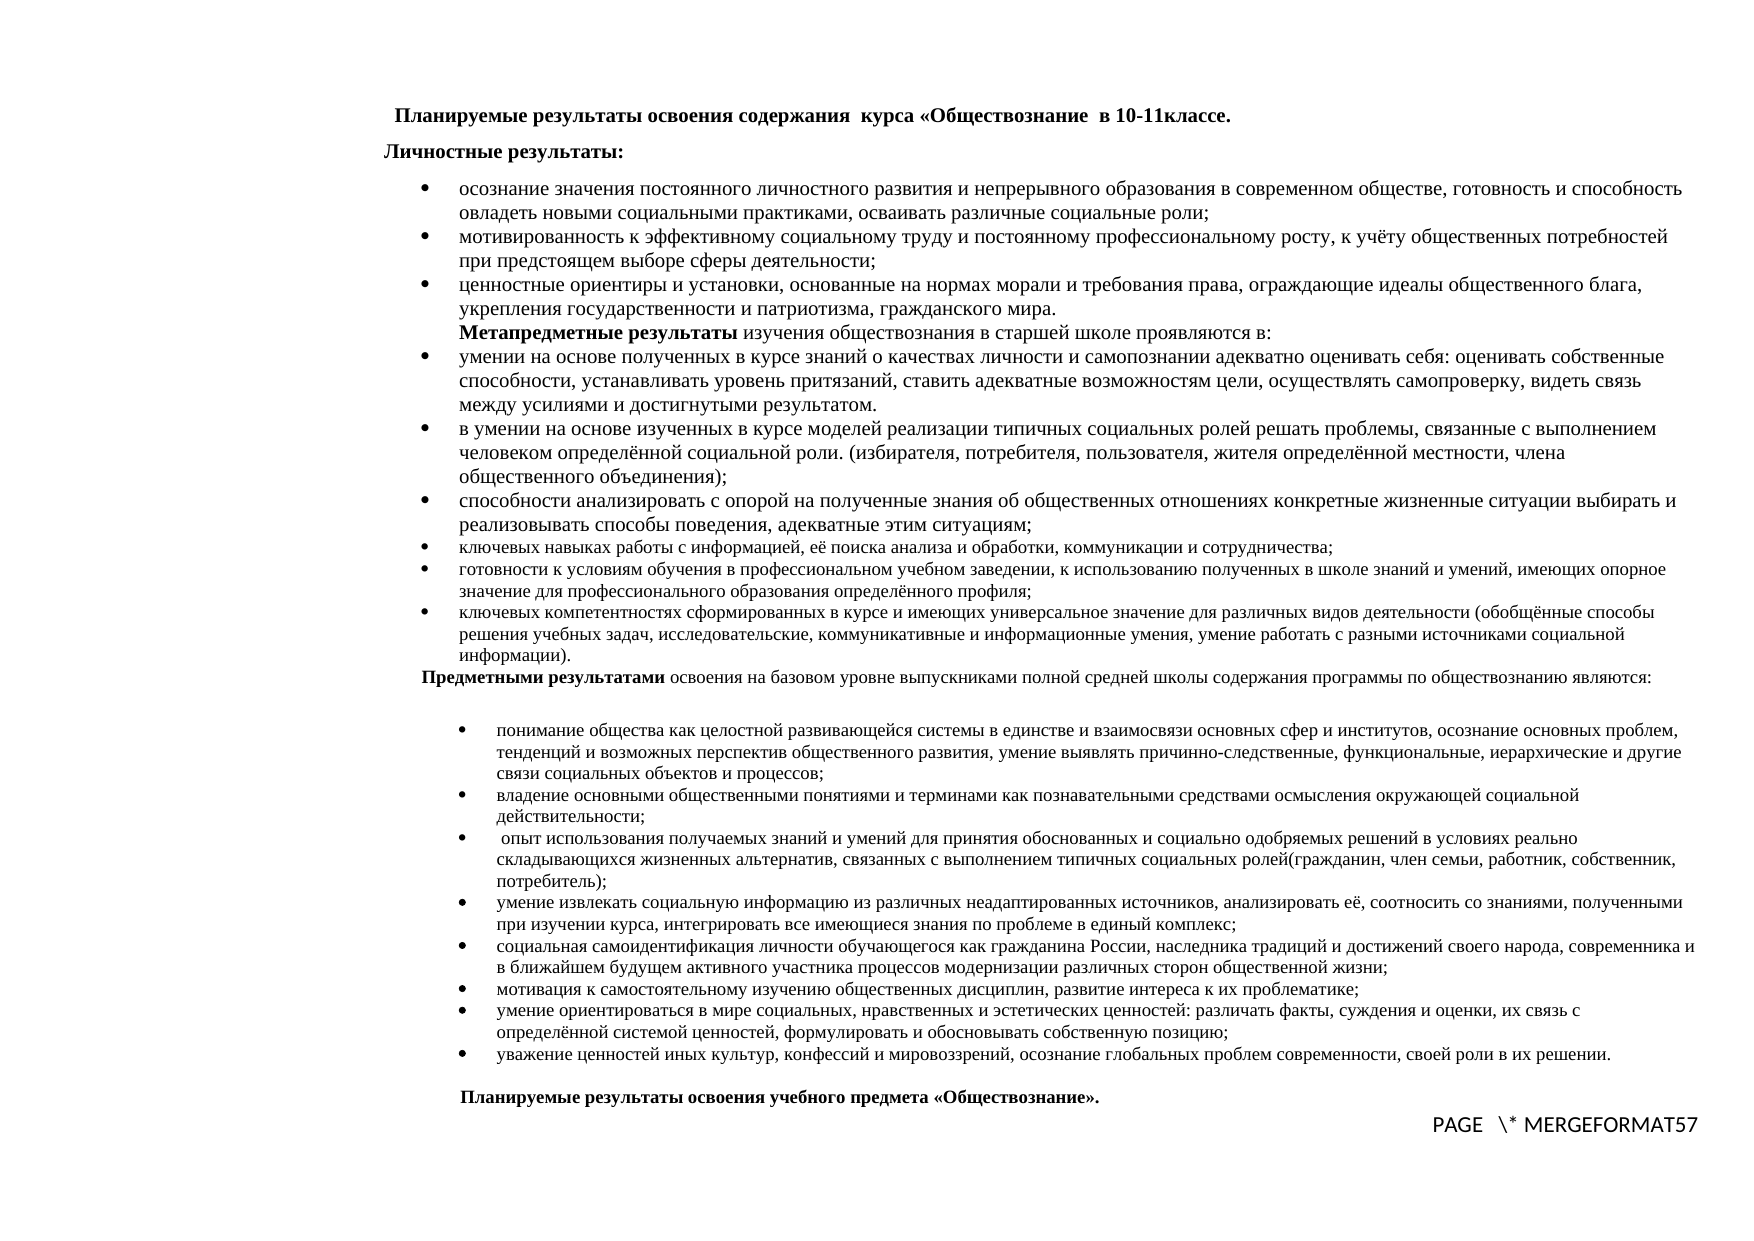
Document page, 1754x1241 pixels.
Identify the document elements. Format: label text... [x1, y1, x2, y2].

list мотивация к самостоятельному изучению общественных дисциплин, развитие интереса к их проблематике; [459, 978, 1698, 999]
list Планируемые результаты освоения учебного предмета «Обществознание». [460, 1086, 1698, 1107]
list уважение ценностей иных культур, конфессий и мировоззрений, осознание глобальных проблем современности, своей роли в их решении. [459, 1042, 1698, 1064]
list ключевых навыках работы с информацией, её поиска анализа и обработки, коммуникации и сотрудничества; [421, 536, 1698, 558]
list опыт использования получаемых знаний и умений для принятия обоснованных и социально одобряемых решений в условиях реально складывающихся жизненных альтернатив, связанных с выполнением типичных социальных ролей(гражданин, член семьи, работник, собственник, потребитель); [459, 827, 1698, 891]
list социальная самоидентификация личности обучающегося как гражданина России, наследника традиций и достижений своего народа, современника и в ближайшем будущем активного участника процессов модернизации различных сторон общественной жизни; [459, 934, 1698, 978]
list ключевых компетентностях сформированных в курсе и имеющих универсальное значение для различных видов деятельности (обобщённые способы решения учебных задач, исследовательские, коммуникативные и информационные умения, умение работать с разными источниками социальной информации). [421, 601, 1698, 666]
list умении на основе полученных в курсе знаний о качествах личности и самопознании адекватно оценивать себя: оценивать собственные способности, устанавливать уровень притязаний, ставить адекватные возможностям цели, осуществлять самопроверку, видеть связь между усилиями и достигнутыми результатом. [421, 344, 1698, 416]
list владение основными общественными понятиями и терминами как познавательными средствами осмысления окружающей социальной действительности; [459, 784, 1698, 827]
list умение ориентироваться в мире социальных, нравственных и эстетических ценностей: различать факты, суждения и оценки, их связь с определённой системой ценностей, формулировать и обосновывать собственную позицию; [459, 999, 1698, 1042]
list понимание общества как целостной развивающейся системы в единстве и взаимосвязи основных сфер и институтов, осознание основных проблем, тенденций и возможных перспектив общественного развития, умение выявлять причинно-следственные, функциональные, иерархические и другие связи социальных объектов и процессов; [459, 719, 1698, 784]
list умение извлекать социальную информацию из различных неадаптированных источников, анализировать её, соотносить со знаниями, полученными при изучении курса, интегрировать все имеющиеся знания по проблеме в единый комплекс; [459, 891, 1698, 934]
list мотивированность к эффективному социальному труду и постоянному профессиональному росту, к учёту общественных потребностей при предстоящем выборе сферы деятельности; [421, 224, 1698, 272]
list Метапредметные результаты изучения обществознания в старшей школе проявляются в: [459, 320, 1698, 344]
text Личностные результаты: [310, 139, 1698, 163]
list готовности к условиям обучения в профессиональном учебном заведении, к использованию полученных в школе знаний и умений, имеющих опорное значение для профессионального образования определённого профиля; [421, 558, 1698, 601]
list в умении на основе изученных в курсе моделей реализации типичных социальных ролей решать проблемы, связанные с выполнением человеком определённой социальной роли. (избирателя, потребителя, пользователя, жителя определённой местности, члена общественного объединения); [421, 416, 1698, 488]
text Предметными результатами освоения на базовом уровне выпускниками полной средней школы содержания программы по обществознанию являются: [421, 666, 1698, 687]
list ценностные ориентиры и установки, основанные на нормах морали и требования права, ограждающие идеалы общественного блага, укрепления государственности и патриотизма, гражданского мира. [421, 272, 1698, 320]
text Планируемые результаты освоения содержания курса «Обществознание в 10-11классе. [310, 103, 1698, 127]
list осознание значения постоянного личностного развития и непрерывного образования в современном обществе, готовность и способность овладеть новыми социальными практиками, осваивать различные социальные роли; [421, 176, 1698, 224]
list способности анализировать с опорой на полученные знания об общественных отношениях конкретные жизненные ситуации выбирать и реализовывать способы поведения, адекватные этим ситуациям; [421, 488, 1698, 536]
